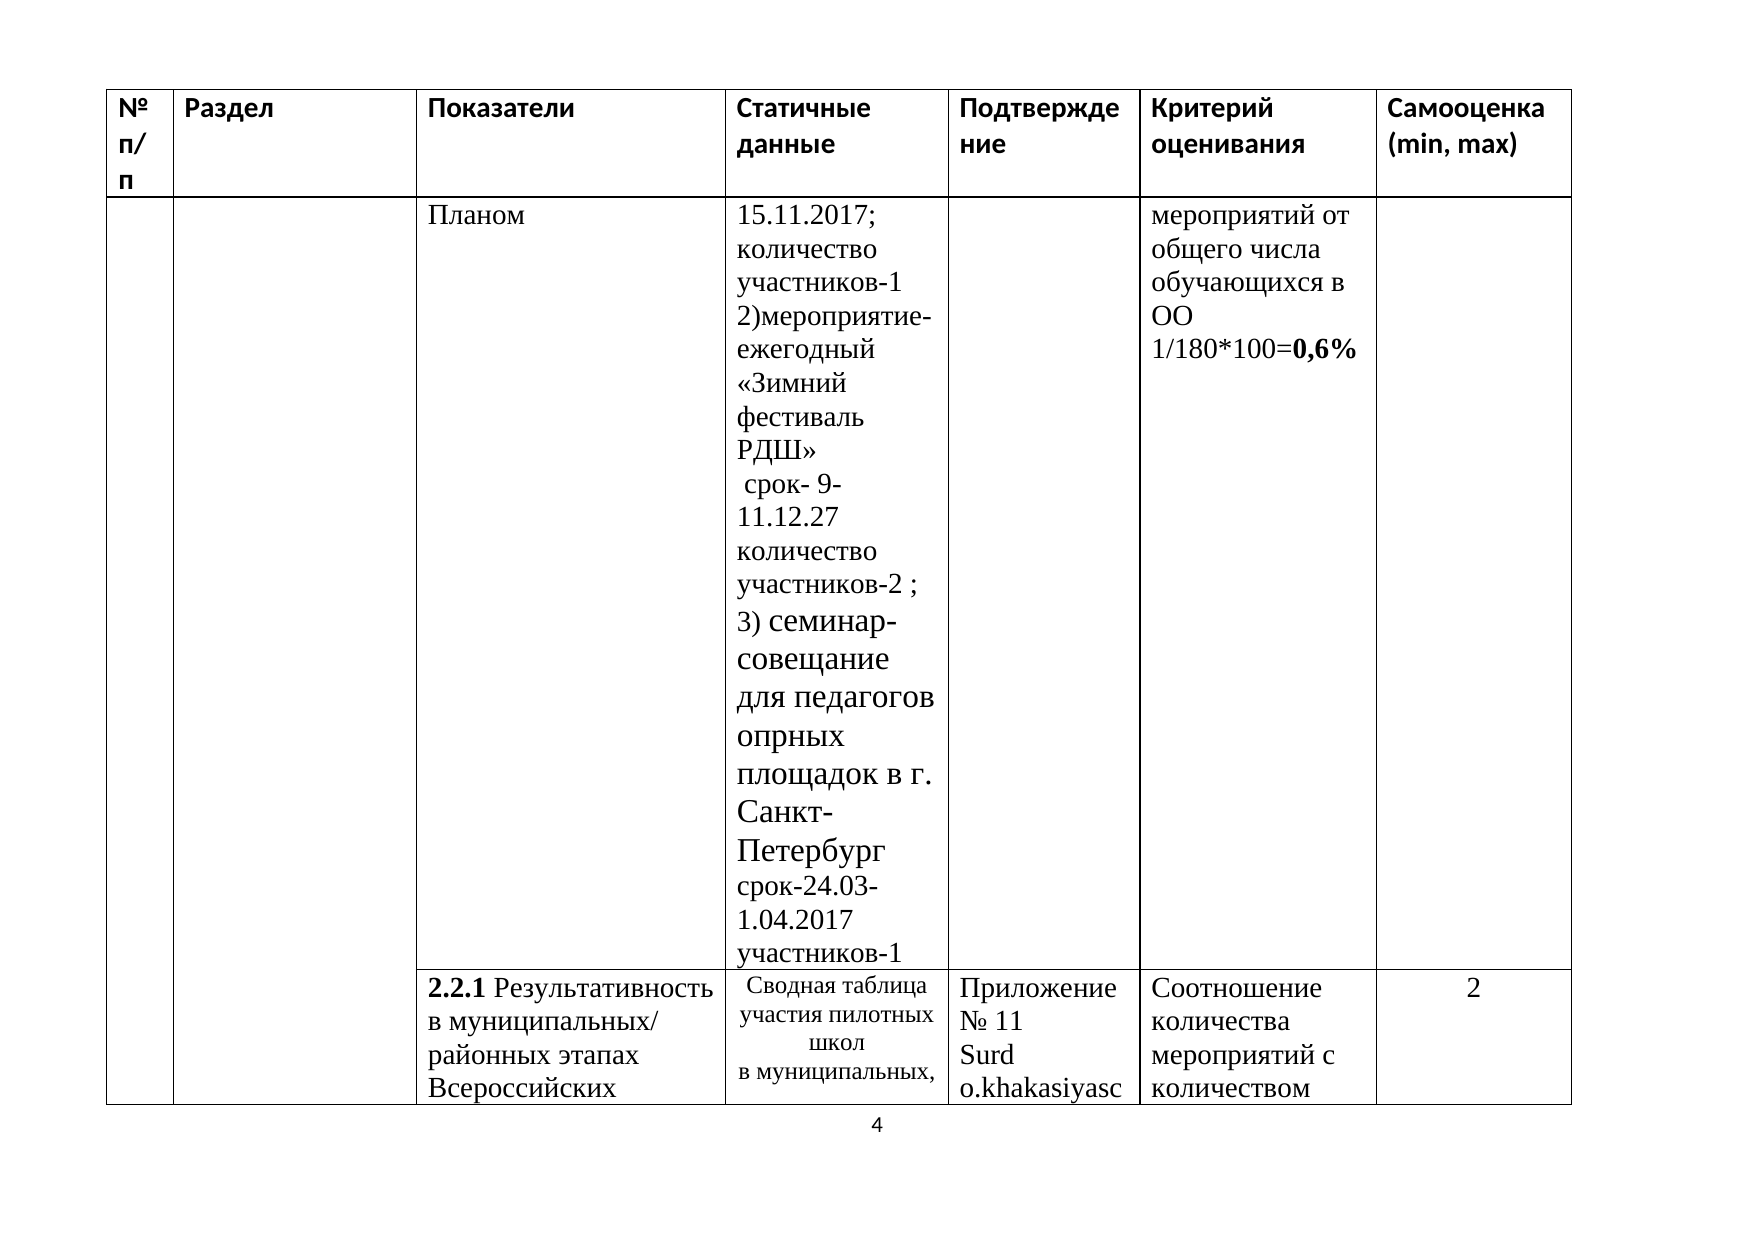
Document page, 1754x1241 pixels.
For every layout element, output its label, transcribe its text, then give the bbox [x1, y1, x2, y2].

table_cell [1141, 198, 1376, 969]
table_cell 4 [1377, 198, 1571, 969]
table_cell 2 [1377, 970, 1571, 1104]
table_header Статичные данные [726, 90, 948, 196]
table_header Показатели [417, 90, 725, 196]
table_header Раздел [174, 90, 416, 196]
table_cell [1141, 970, 1376, 1104]
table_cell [726, 198, 948, 969]
table_header Подтверждение [949, 90, 1139, 196]
table_header Самооценка (min, max) [1377, 90, 1571, 196]
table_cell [949, 198, 1139, 969]
table_header № п/п [107, 90, 173, 196]
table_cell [949, 970, 1139, 1104]
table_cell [417, 970, 725, 1104]
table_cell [726, 970, 948, 1104]
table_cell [417, 198, 725, 969]
table_header Критерий оценивания [1141, 90, 1376, 196]
